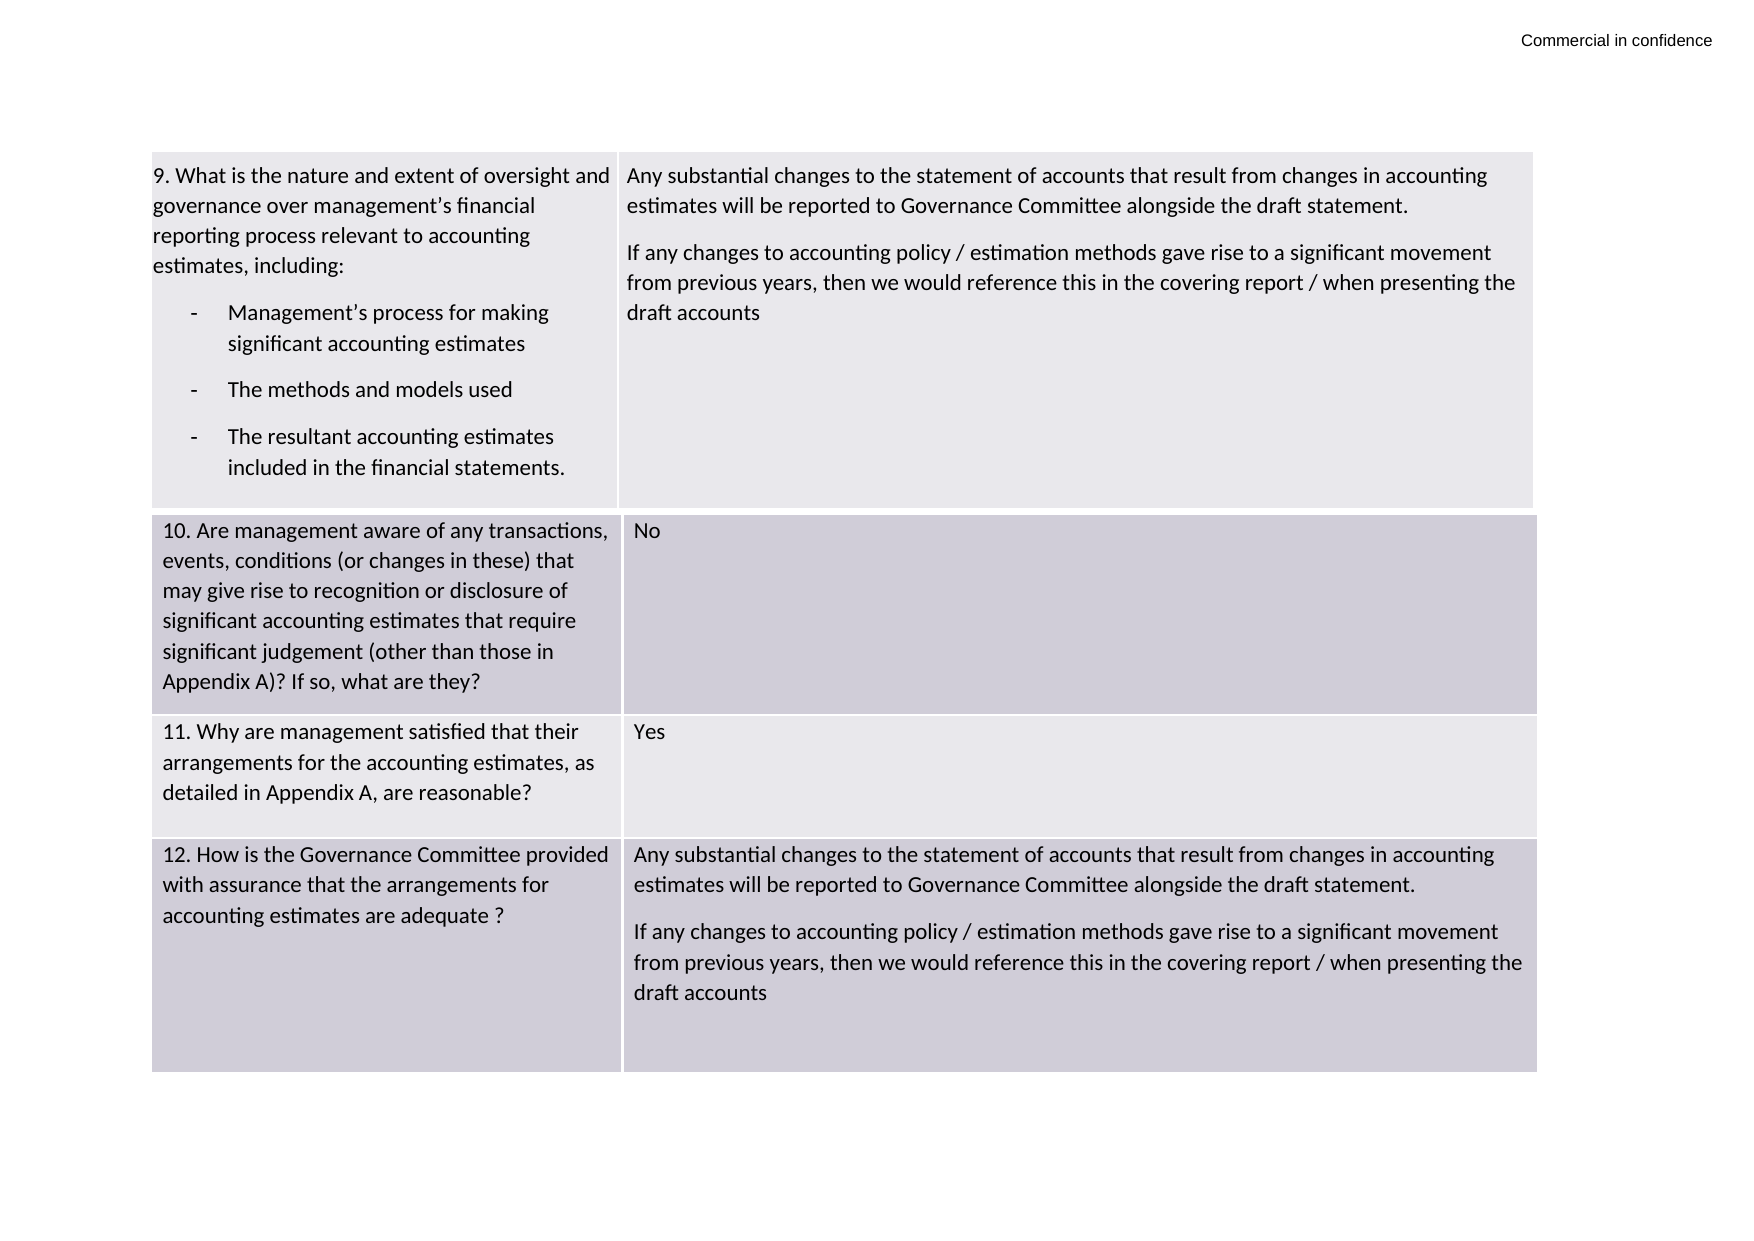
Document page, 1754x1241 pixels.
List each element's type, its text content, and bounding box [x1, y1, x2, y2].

table_cell 9. What is the nature and extent of oversight and governance over management’s financial reporting process relevant to accounting estimates, including: Management’s process for making significant accounting estimates The methods and models used The resultant accounting estimates included in the financial statements. [152, 152, 617, 508]
table_cell Any substantial changes to the statement of accounts that result from changes in accounting estimates will be reported to Governance Committee alongside the draft statement. If any changes to accounting policy / estimation methods gave rise to a significant movement from previous years, then we would reference this in the covering report / when presenting the draft accounts [619, 152, 1533, 508]
table_cell No [624, 515, 1537, 714]
table_cell 12. How is the Governance Committee provided with assurance that the arrangements for accounting estimates are adequate ? [152, 839, 621, 1072]
table_cell Any substantial changes to the statement of accounts that result from changes in accounting estimates will be reported to Governance Committee alongside the draft statement. If any changes to accounting policy / estimation methods gave rise to a significant movement from previous years, then we would reference this in the covering report / when presenting the draft accounts [624, 839, 1537, 1072]
table_cell 10. Are management aware of any transactions, events, conditions (or changes in these) that may give rise to recognition or disclosure of significant accounting estimates that require significant judgement (other than those in Appendix A)? If so, what are they? [152, 515, 621, 714]
table_cell 11. Why are management satisfied that their arrangements for the accounting estimates, as detailed in Appendix A, are reasonable? [152, 716, 621, 837]
table_cell Yes [624, 716, 1537, 837]
